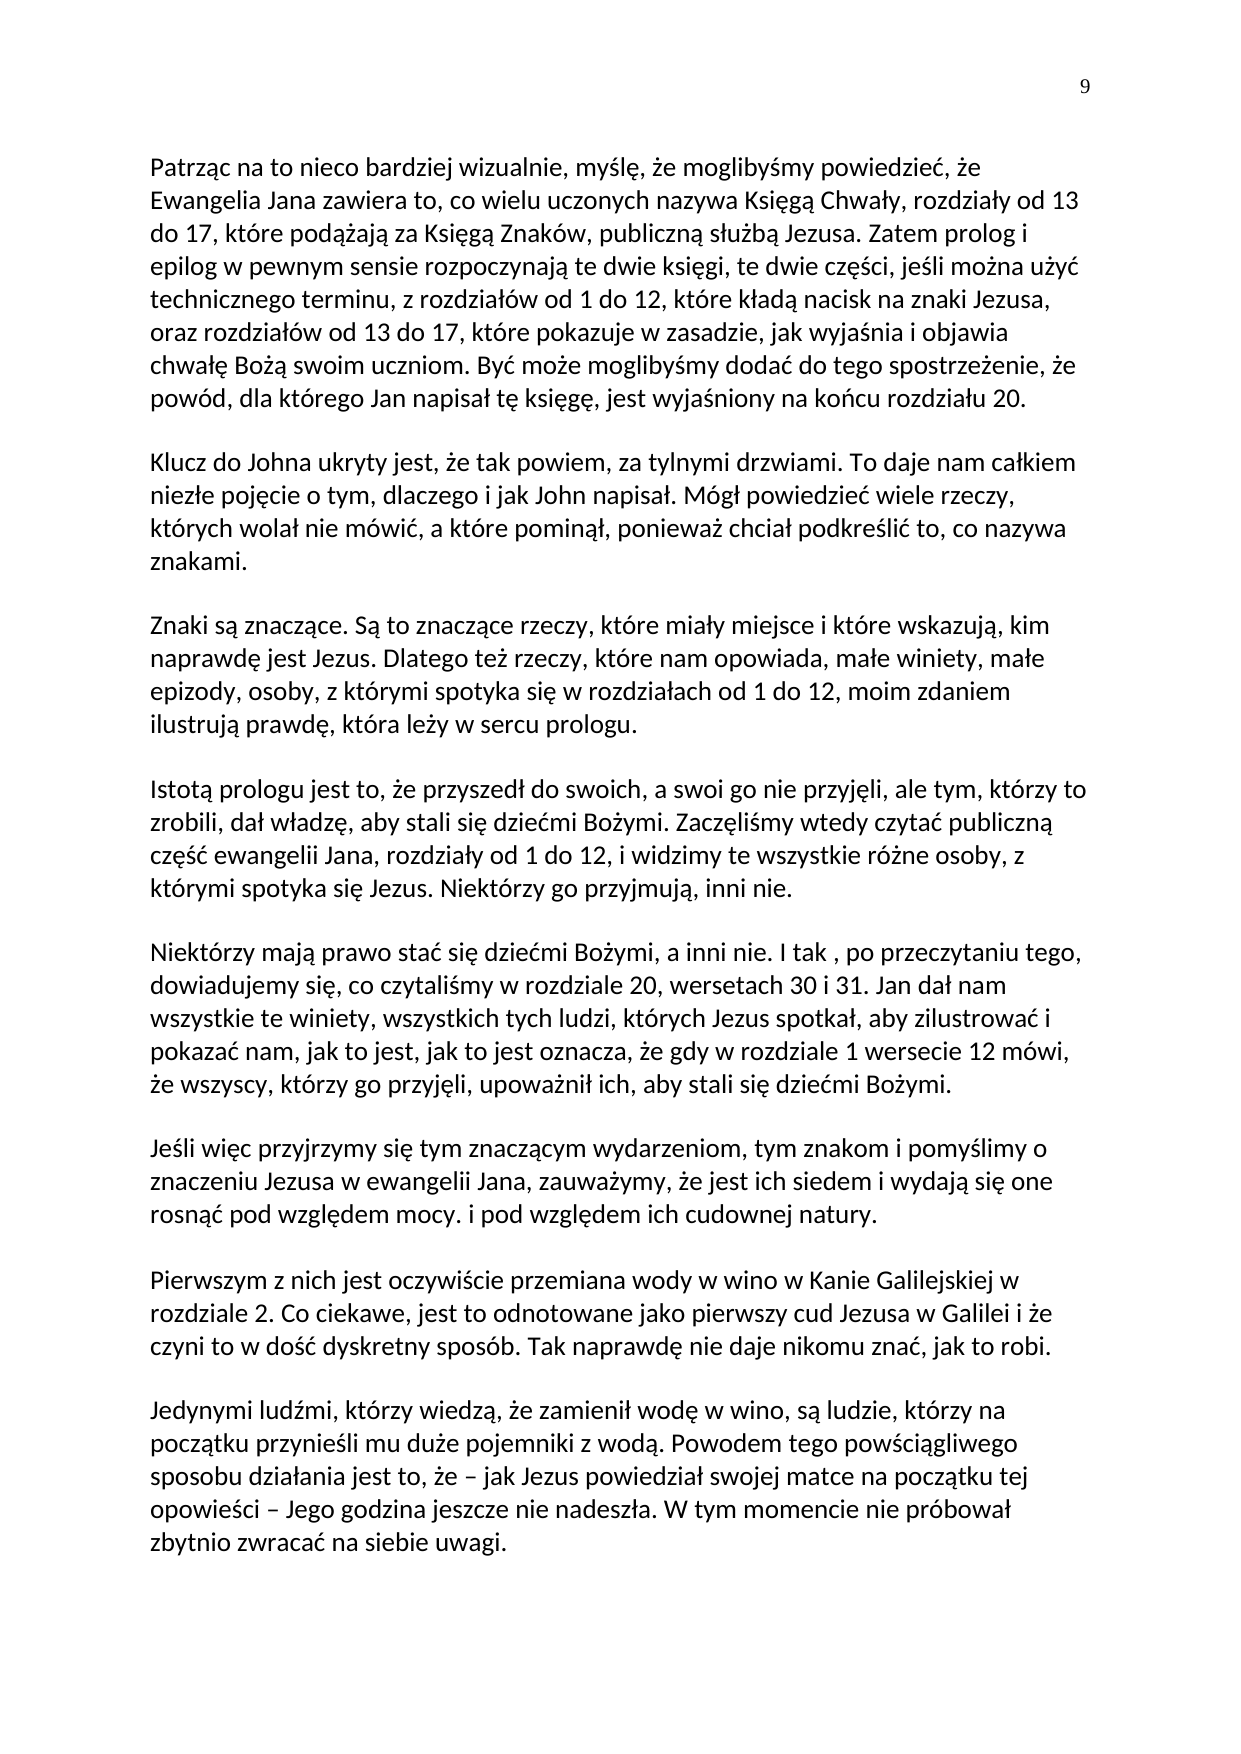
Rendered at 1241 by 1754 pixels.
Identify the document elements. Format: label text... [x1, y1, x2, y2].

text Istotą prologu jest to, że przyszedł do swoich, a swoi go nie przyjęli, ale tym, którzy to zrobili, dał władzę, aby stali się dziećmi Bożymi. Zaczęliśmy wtedy czytać publiczną część ewangelii Jana, rozdziały od 1 do 12, i widzimy te wszystkie różne osoby, z którymi spotyka się Jezus. Niektórzy go przyjmują, inni nie. [150, 772, 1090, 904]
text Znaki są znaczące. Są to znaczące rzeczy, które miały miejsce i które wskazują, kim naprawdę jest Jezus. Dlatego też rzeczy, które nam opowiada, małe winiety, małe epizody, osoby, z którymi spotyka się w rozdziałach od 1 do 12, moim zdaniem ilustrują prawdę, która leży w sercu prologu. [150, 608, 1090, 741]
text Jedynymi ludźmi, którzy wiedzą, że zamienił wodę w wino, są ludzie, którzy na początku przynieśli mu duże pojemniki z wodą. Powodem tego powściągliwego sposobu działania jest to, że – jak Jezus powiedział swojej matce na początku tej opowieści – Jego godzina jeszcze nie nadeszła. W tym momencie nie próbował zbytnio zwracać na siebie uwagi. [150, 1393, 1090, 1559]
text Patrząc na to nieco bardziej wizualnie, myślę, że moglibyśmy powiedzieć, że Ewangelia Jana zawiera to, co wielu uczonych nazywa Księgą Chwały, rozdziały od 13 do 17, które podążają za Księgą Znaków, publiczną służbą Jezusa. Zatem prolog i epilog w pewnym sensie rozpoczynają te dwie księgi, te dwie części, jeśli można użyć technicznego terminu, z rozdziałów od 1 do 12, które kładą nacisk na znaki Jezusa, oraz rozdziałów od 13 do 17, które pokazuje w zasadzie, jak wyjaśnia i objawia chwałę Bożą swoim uczniom. Być może moglibyśmy dodać do tego spostrzeżenie, że powód, dla którego Jan napisał tę księgę, jest wyjaśniony na końcu rozdziału 20. [150, 150, 1090, 414]
text Klucz do Johna ukryty jest, że tak powiem, za tylnymi drzwiami. To daje nam całkiem niezłe pojęcie o tym, dlaczego i jak John napisał. Mógł powiedzieć wiele rzeczy, których wolał nie mówić, a które pominął, ponieważ chciał podkreślić to, co nazywa znakami. [150, 445, 1090, 577]
text Pierwszym z nich jest oczywiście przemiana wody w wino w Kanie Galilejskiej w rozdziale 2. Co ciekawe, jest to odnotowane jako pierwszy cud Jezusa w Galilei i że czyni to w dość dyskretny sposób. Tak naprawdę nie daje nikomu znać, jak to robi. [150, 1263, 1090, 1362]
text Jeśli więc przyjrzymy się tym znaczącym wydarzeniom, tym znakom i pomyślimy o znaczeniu Jezusa w ewangelii Jana, zauważymy, że jest ich siedem i wydają się one rosnąć pod względem mocy. i pod względem ich cudownej natury. [150, 1131, 1090, 1230]
text Niektórzy mają prawo stać się dziećmi Bożymi, a inni nie. I tak , po przeczytaniu tego, dowiadujemy się, co czytaliśmy w rozdziale 20, wersetach 30 i 31. Jan dał nam wszystkie te winiety, wszystkich tych ludzi, których Jezus spotkał, aby zilustrować i pokazać nam, jak to jest, jak to jest oznacza, że gdy w rozdziale 1 wersecie 12 mówi, że wszyscy, którzy go przyjęli, upoważnił ich, aby stali się dziećmi Bożymi. [150, 935, 1090, 1100]
